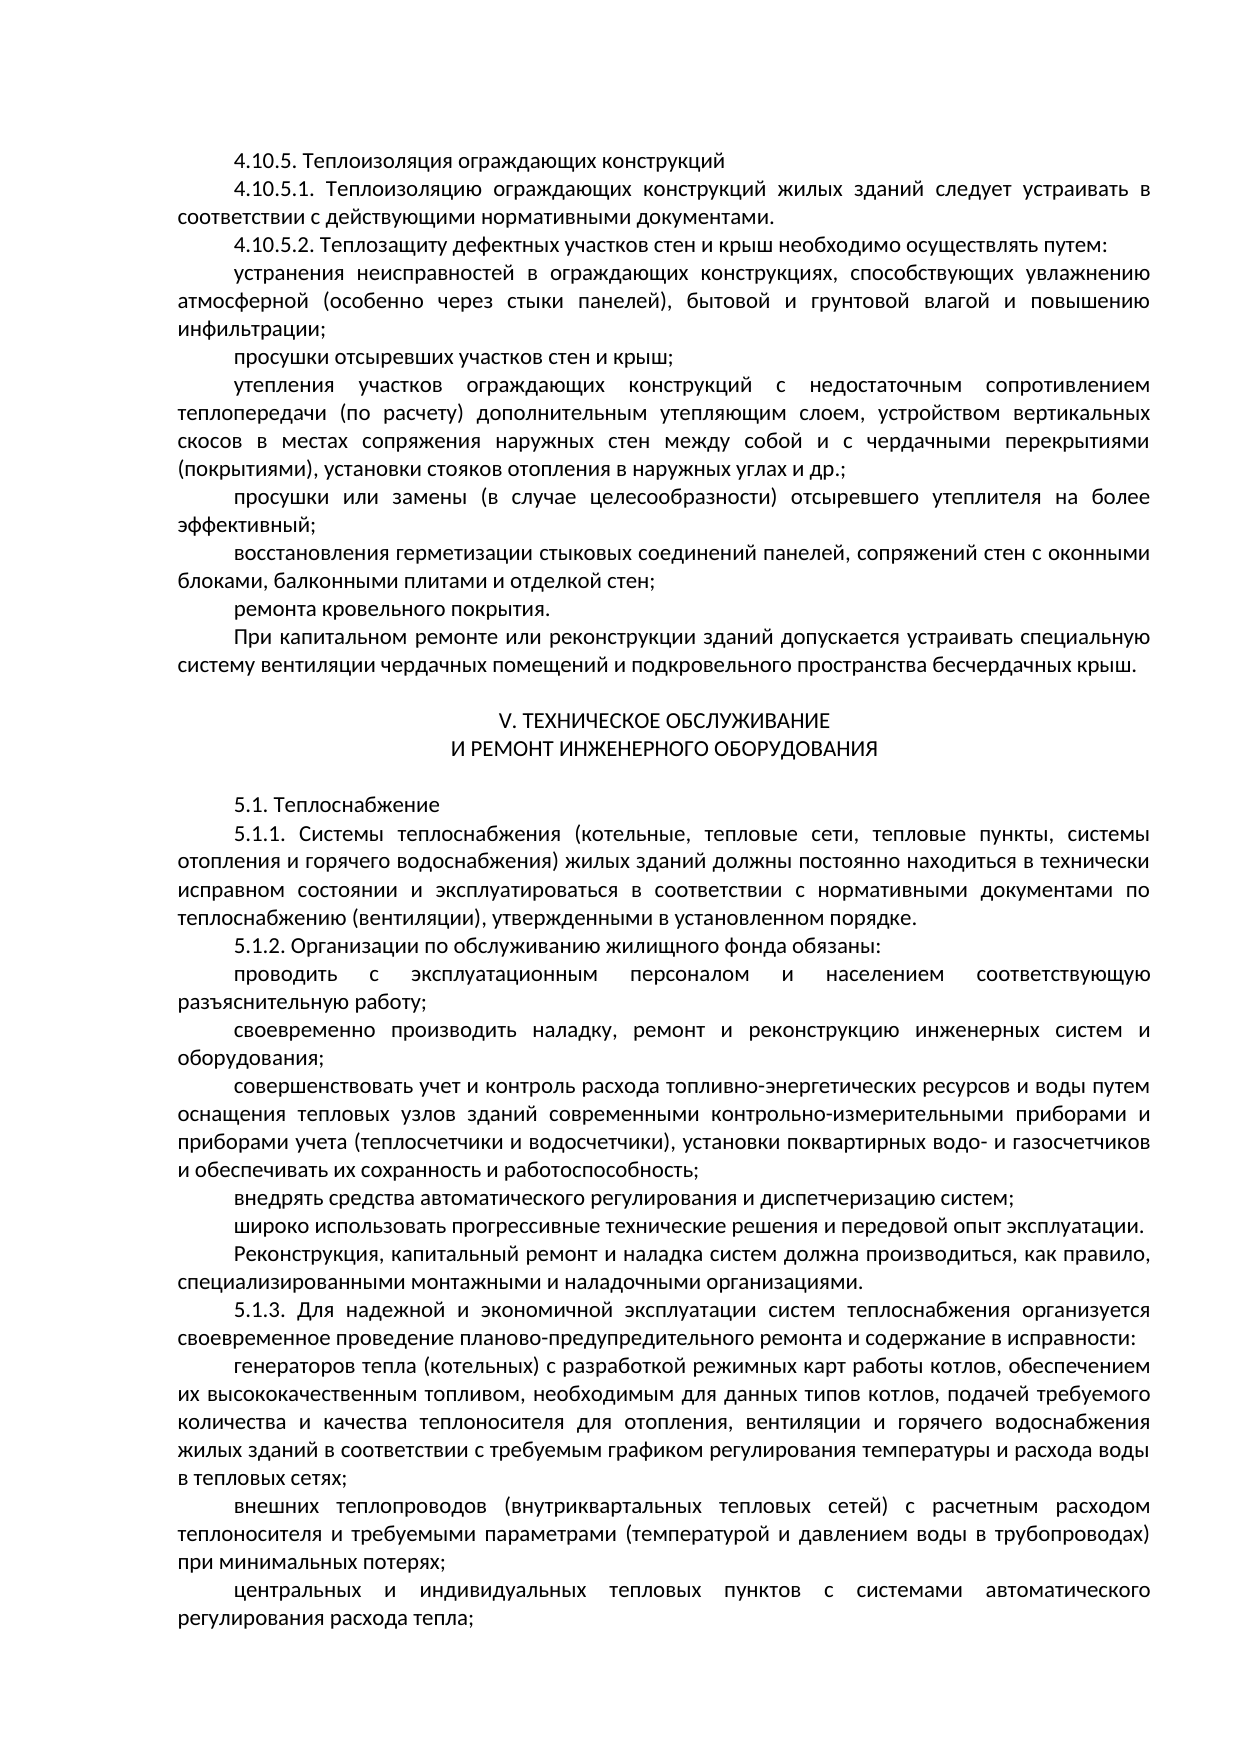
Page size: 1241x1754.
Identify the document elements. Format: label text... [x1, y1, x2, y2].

text совершенствовать учет и контроль расхода топливно-энергетических ресурсов и воды путем оснащения тепловых узлов зданий современными контрольно-измерительными приборами и приборами учета (теплосчетчики и водосчетчики), установки поквартирных водо- и газосчетчиков и обеспечивать их сохранность и работоспособность; [177, 1071, 1152, 1183]
text Реконструкция, капитальный ремонт и наладка систем должна производиться, как правило, специализированными монтажными и наладочными организациями. [177, 1239, 1152, 1295]
text 5.1.3. Для надежной и экономичной эксплуатации систем теплоснабжения организуется своевременное проведение планово-предупредительного ремонта и содержание в исправности: [177, 1295, 1152, 1351]
text При капитальном ремонте или реконструкции зданий допускается устраивать специальную систему вентиляции чердачных помещений и подкровельного пространства бесчердачных крыш. [177, 622, 1152, 678]
text ремонта кровельного покрытия. [177, 594, 1152, 622]
text широко использовать прогрессивные технические решения и передовой опыт эксплуатации. [177, 1211, 1152, 1239]
text генераторов тепла (котельных) с разработкой режимных карт работы котлов, обеспечением их высококачественным топливом, необходимым для данных типов котлов, подачей требуемого количества и качества теплоносителя для отопления, вентиляции и горячего водоснабжения жилых зданий в соответствии с требуемым графиком регулирования температуры и расхода воды в тепловых сетях; [177, 1351, 1152, 1491]
text внедрять средства автоматического регулирования и диспетчеризацию систем; [177, 1183, 1152, 1211]
text 4.10.5. Теплоизоляция ограждающих конструкций [177, 146, 1152, 174]
text восстановления герметизации стыковых соединений панелей, сопряжений стен с оконными блоками, балконными плитами и отделкой стен; [177, 538, 1152, 594]
text внешних теплопроводов (внутриквартальных тепловых сетей) с расчетным расходом теплоносителя и требуемыми параметрами (температурой и давлением воды в трубопроводах) при минимальных потерях; [177, 1491, 1152, 1575]
text своевременно производить наладку, ремонт и реконструкцию инженерных систем и оборудования; [177, 1015, 1152, 1071]
text И РЕМОНТ ИНЖЕНЕРНОГО ОБОРУДОВАНИЯ [177, 734, 1152, 763]
text проводить с эксплуатационным персоналом и населением соответствующую разъяснительную работу; [177, 959, 1152, 1015]
text устранения неисправностей в ограждающих конструкциях, способствующих увлажнению атмосферной (особенно через стыки панелей), бытовой и грунтовой влагой и повышению инфильтрации; [177, 258, 1152, 342]
text 5.1.2. Организации по обслуживанию жилищного фонда обязаны: [177, 931, 1152, 959]
text просушки или замены (в случае целесообразности) отсыревшего утеплителя на более эффективный; [177, 482, 1152, 538]
text 4.10.5.1. Теплоизоляцию ограждающих конструкций жилых зданий следует устраивать в соответствии с действующими нормативными документами. [177, 174, 1152, 230]
text утепления участков ограждающих конструкций с недостаточным сопротивлением теплопередачи (по расчету) дополнительным утепляющим слоем, устройством вертикальных скосов в местах сопряжения наружных стен между собой и с чердачными перекрытиями (покрытиями), установки стояков отопления в наружных углах и др.; [177, 370, 1152, 482]
text V. ТЕХНИЧЕСКОЕ ОБСЛУЖИВАНИЕ [177, 707, 1152, 734]
text 5.1.1. Системы теплоснабжения (котельные, тепловые сети, тепловые пункты, системы отопления и горячего водоснабжения) жилых зданий должны постоянно находиться в технически исправном состоянии и эксплуатироваться в соответствии с нормативными документами по теплоснабжению (вентиляции), утвержденными в установленном порядке. [177, 819, 1152, 931]
text просушки отсыревших участков стен и крыш; [177, 342, 1152, 370]
text 4.10.5.2. Теплозащиту дефектных участков стен и крыш необходимо осуществлять путем: [177, 230, 1152, 258]
text центральных и индивидуальных тепловых пунктов с системами автоматического регулирования расхода тепла; [177, 1575, 1152, 1631]
text 5.1. Теплоснабжение [177, 791, 1152, 819]
